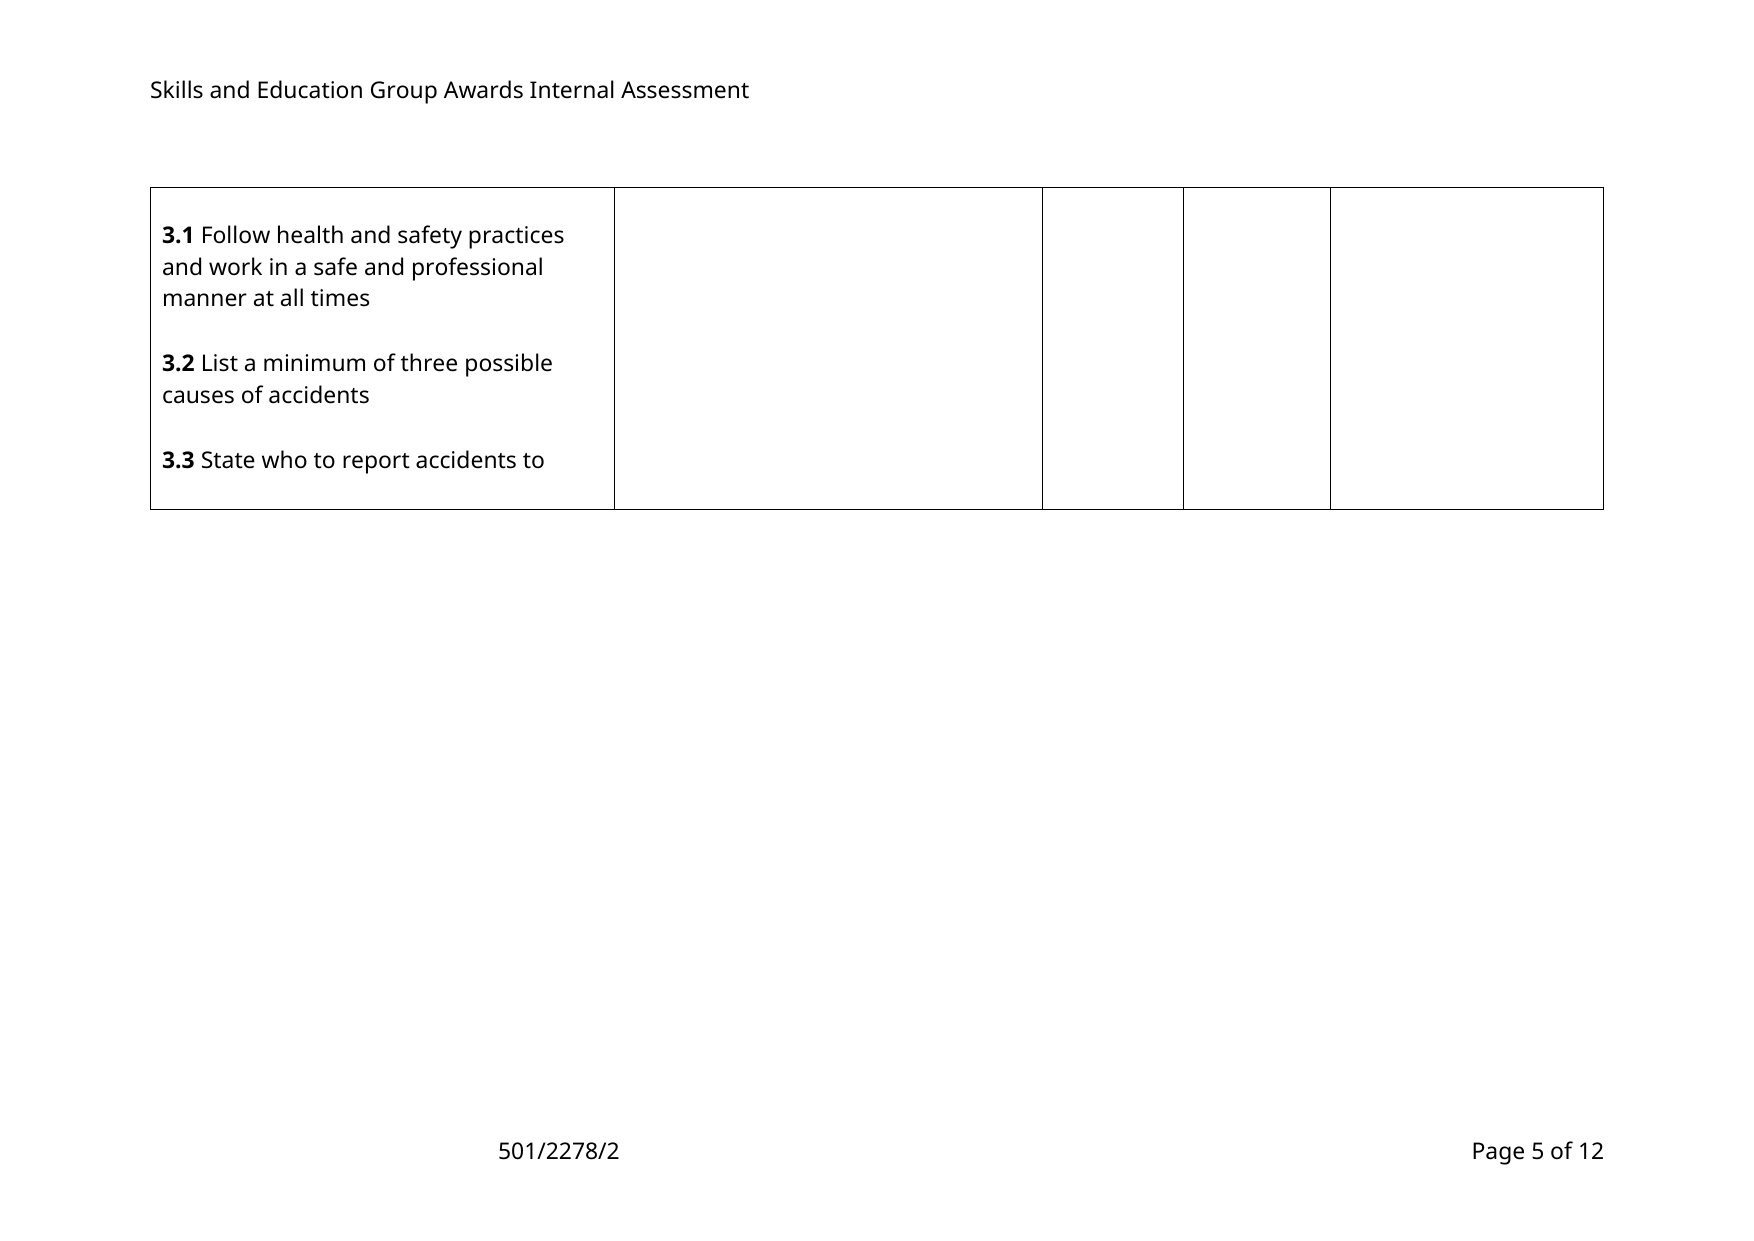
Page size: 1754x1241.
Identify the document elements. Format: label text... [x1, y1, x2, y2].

table_cell 3.1 Follow health and safety practices and work in a safe and professional manner at all times 3.2 List a minimum of three possible causes of accidents 3.3 State who to report accidents to [151, 188, 614, 509]
table_cell [615, 188, 1042, 509]
table_cell [1184, 188, 1330, 509]
table_cell [1043, 188, 1183, 509]
table_cell [1331, 188, 1603, 509]
